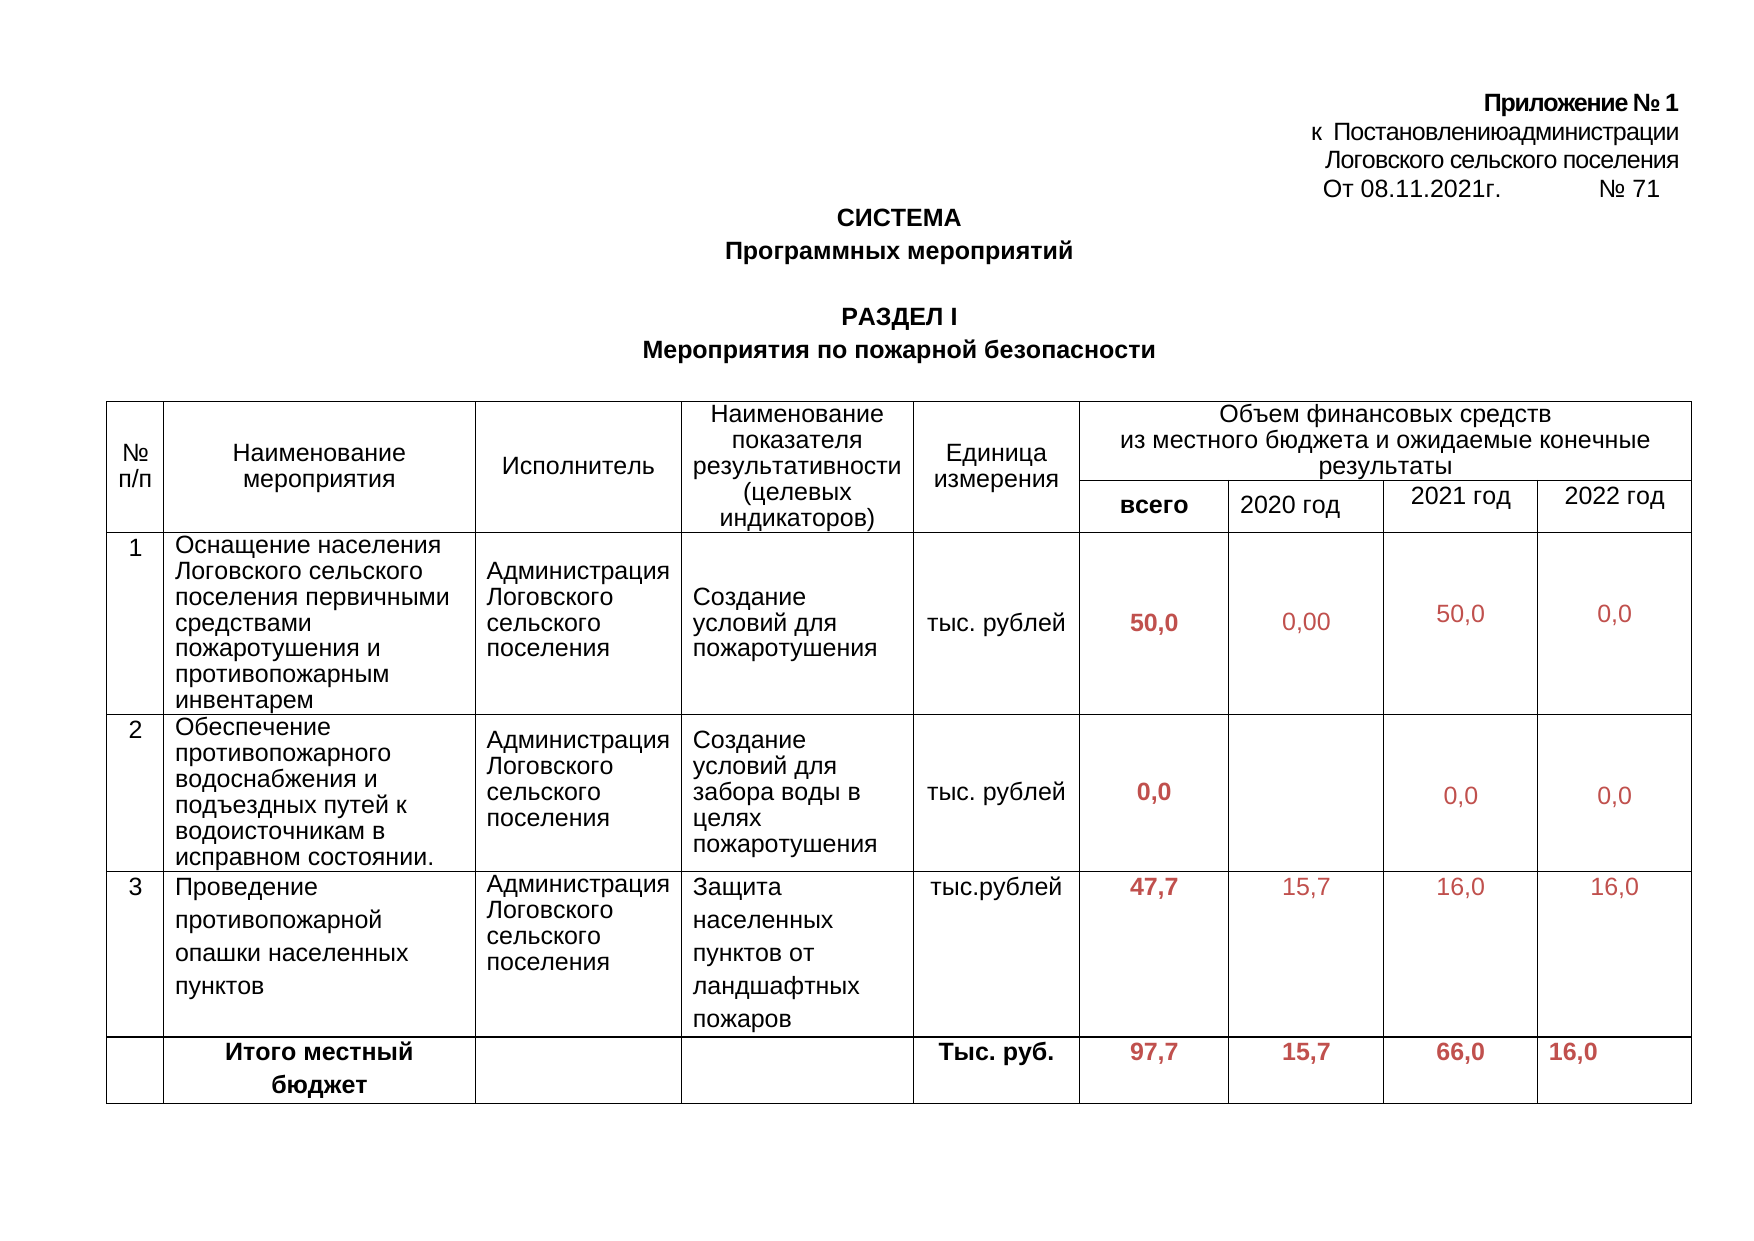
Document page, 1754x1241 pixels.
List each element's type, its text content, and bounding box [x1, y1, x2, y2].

table_cell 66,0 [1384, 1038, 1537, 1103]
table_cell тыс.рублей [914, 872, 1079, 1036]
table_header № п/п [107, 402, 163, 532]
table_cell 15,7 [1229, 1038, 1383, 1103]
table_cell [107, 1038, 163, 1103]
table_cell Оснащение населения Логовского сельского поселения первичными средствами пожаротушения и противопожарным инвентарем [164, 533, 475, 714]
table_cell Проведение противопожарной опашки населенных пунктов [164, 872, 475, 1036]
table_cell всего [1080, 481, 1228, 532]
table_cell Создание условий для забора воды в целях пожаротушения [682, 715, 913, 871]
table_header Единица измерения [914, 402, 1079, 532]
text РАЗДЕЛ I [118, 302, 1680, 331]
table_cell 3 [107, 872, 163, 1036]
table_cell 1 [107, 533, 163, 714]
table_cell 0,00 [1229, 533, 1383, 714]
table_header Наименование мероприятия [164, 402, 475, 532]
text Логовского сельского поселения [118, 145, 1680, 174]
table_cell 2021 год [1384, 481, 1537, 532]
table_cell 50,0 [1384, 533, 1537, 714]
table_cell Администрация Логовского сельского поселения [476, 533, 681, 714]
table_cell [476, 1038, 681, 1103]
text к Постановлениюадминистрации [118, 117, 1680, 145]
table_cell Администрация Логовского сельского поселения [476, 715, 681, 871]
table_cell 2022 год [1538, 481, 1691, 532]
table_cell 2 [107, 715, 163, 871]
table_cell [682, 1038, 913, 1103]
table_header Наименование показателя результативности (целевых индикаторов) [682, 402, 913, 532]
text Программных мероприятий [118, 236, 1680, 265]
text СИСТЕМА [118, 203, 1680, 232]
table_cell 15,7 [1229, 872, 1383, 1036]
text От 08.11.2021г. № 71 [118, 174, 1680, 203]
table_header Исполнитель [476, 402, 681, 532]
table_cell [1229, 715, 1383, 871]
table_cell 0,0 [1384, 715, 1537, 871]
table_cell 47,7 [1080, 872, 1228, 1036]
table_cell Обеспечение противопожарного водоснабжения и подъездных путей к водоисточникам в исправном состоянии. [164, 715, 475, 871]
table_cell 0,0 [1538, 533, 1691, 714]
table_cell Создание условий для пожаротушения [682, 533, 913, 714]
table_cell 97,7 [1080, 1038, 1228, 1103]
table_cell тыс. рублей [914, 533, 1079, 714]
text Приложение № 1 [118, 88, 1680, 117]
table_cell 16,0 [1384, 872, 1537, 1036]
table_cell 16,0 [1538, 1038, 1691, 1103]
table_cell тыс. рублей [914, 715, 1079, 871]
table_cell 50,0 [1080, 533, 1228, 714]
table_cell 16,0 [1538, 872, 1691, 1036]
table_cell 2020 год [1229, 481, 1383, 532]
table_header Объем финансовых средств из местного бюджета и ожидаемые конечные результаты [1080, 402, 1691, 480]
table_cell Администрация Логовского сельского поселения [476, 872, 681, 1036]
table_cell 0,0 [1538, 715, 1691, 871]
table_cell 0,0 [1080, 715, 1228, 871]
table_cell Защита населенных пунктов от ландшафтных пожаров [682, 872, 913, 1036]
text Мероприятия по пожарной безопасности [118, 335, 1680, 364]
table_cell Тыс. руб. [914, 1038, 1079, 1103]
table_cell Итого местный бюджет [164, 1038, 475, 1103]
